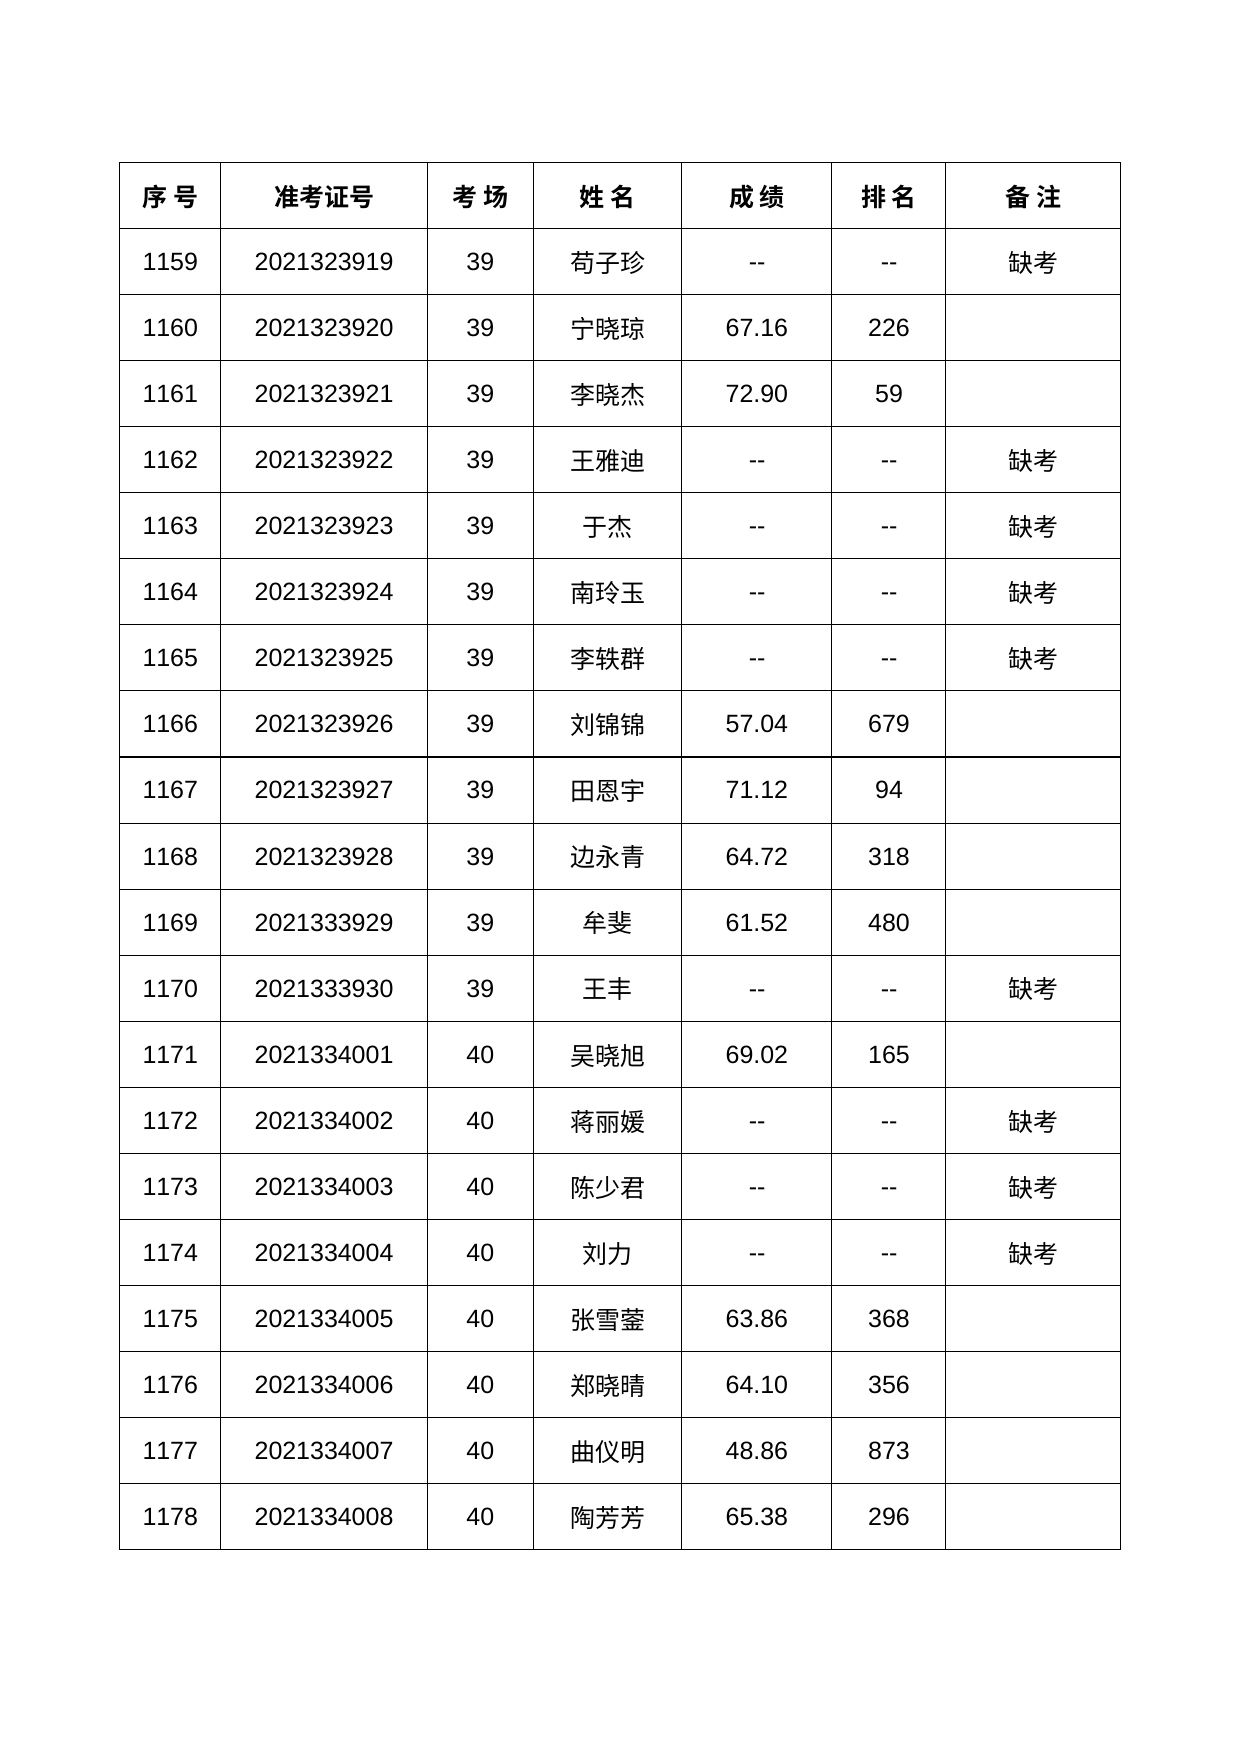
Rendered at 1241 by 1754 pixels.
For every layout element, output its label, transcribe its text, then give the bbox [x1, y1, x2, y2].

table_header 排 名 [832, 163, 945, 228]
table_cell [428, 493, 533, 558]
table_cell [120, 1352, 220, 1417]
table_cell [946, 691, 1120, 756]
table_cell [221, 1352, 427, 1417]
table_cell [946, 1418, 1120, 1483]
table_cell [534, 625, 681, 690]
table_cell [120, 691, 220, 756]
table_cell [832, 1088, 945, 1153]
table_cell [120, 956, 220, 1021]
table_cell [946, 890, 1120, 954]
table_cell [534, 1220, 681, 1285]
table_header 考 场 [428, 163, 533, 228]
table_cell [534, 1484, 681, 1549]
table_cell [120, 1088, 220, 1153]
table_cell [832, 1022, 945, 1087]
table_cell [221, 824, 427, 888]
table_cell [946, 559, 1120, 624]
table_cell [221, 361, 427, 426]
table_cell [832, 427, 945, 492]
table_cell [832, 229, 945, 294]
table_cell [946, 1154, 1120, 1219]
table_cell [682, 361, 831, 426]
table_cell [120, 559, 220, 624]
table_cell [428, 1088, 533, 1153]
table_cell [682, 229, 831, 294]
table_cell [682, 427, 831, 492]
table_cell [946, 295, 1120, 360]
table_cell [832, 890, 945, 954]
table_header 成 绩 [682, 163, 831, 228]
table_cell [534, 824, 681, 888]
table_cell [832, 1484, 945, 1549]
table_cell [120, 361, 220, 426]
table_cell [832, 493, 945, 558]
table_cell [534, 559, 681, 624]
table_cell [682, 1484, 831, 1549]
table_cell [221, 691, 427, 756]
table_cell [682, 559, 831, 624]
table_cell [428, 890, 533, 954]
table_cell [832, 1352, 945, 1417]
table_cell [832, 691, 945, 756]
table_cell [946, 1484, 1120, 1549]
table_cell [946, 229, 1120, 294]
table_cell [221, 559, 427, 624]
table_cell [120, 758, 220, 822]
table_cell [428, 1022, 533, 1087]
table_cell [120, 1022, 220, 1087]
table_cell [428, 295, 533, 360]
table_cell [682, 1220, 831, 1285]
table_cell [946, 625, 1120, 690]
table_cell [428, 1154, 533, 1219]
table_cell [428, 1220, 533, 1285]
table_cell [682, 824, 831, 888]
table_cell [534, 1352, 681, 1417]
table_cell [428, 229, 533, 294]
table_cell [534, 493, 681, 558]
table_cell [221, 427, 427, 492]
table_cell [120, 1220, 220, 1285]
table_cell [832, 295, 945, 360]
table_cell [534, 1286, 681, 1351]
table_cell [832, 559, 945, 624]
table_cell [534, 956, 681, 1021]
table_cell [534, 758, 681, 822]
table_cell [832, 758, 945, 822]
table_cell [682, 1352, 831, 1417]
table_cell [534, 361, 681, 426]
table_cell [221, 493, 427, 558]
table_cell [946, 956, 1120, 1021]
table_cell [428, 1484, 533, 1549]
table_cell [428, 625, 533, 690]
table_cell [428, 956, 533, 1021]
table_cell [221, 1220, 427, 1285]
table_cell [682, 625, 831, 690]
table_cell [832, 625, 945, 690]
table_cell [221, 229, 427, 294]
table_header 备 注 [946, 163, 1120, 228]
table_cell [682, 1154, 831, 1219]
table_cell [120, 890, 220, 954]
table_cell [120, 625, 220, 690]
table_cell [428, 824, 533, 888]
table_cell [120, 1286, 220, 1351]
table_header 准考证号 [221, 163, 427, 228]
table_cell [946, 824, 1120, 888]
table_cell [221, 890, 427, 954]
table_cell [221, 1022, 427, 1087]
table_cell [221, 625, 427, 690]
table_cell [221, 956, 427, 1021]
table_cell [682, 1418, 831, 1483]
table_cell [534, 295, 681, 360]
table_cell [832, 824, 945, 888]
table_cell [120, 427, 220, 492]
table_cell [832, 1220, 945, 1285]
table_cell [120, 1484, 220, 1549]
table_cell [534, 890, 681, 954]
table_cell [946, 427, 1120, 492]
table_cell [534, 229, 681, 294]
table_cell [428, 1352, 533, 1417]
table_header 序 号 [120, 163, 220, 228]
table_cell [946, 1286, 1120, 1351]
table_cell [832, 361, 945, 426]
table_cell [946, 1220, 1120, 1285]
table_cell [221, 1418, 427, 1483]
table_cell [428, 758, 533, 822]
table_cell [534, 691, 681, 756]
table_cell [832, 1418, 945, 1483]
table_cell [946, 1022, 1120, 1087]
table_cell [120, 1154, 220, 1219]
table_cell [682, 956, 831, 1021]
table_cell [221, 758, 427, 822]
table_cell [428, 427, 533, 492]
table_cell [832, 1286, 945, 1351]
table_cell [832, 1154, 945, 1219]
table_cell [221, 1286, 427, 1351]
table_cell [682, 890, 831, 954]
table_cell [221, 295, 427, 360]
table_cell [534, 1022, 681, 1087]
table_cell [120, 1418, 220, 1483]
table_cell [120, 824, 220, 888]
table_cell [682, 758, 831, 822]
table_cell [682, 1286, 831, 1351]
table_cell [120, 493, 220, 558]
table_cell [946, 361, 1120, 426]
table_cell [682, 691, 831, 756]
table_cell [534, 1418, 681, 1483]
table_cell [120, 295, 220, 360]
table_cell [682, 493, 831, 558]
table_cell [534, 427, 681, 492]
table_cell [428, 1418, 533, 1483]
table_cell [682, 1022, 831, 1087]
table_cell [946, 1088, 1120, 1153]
table_header 姓 名 [534, 163, 681, 228]
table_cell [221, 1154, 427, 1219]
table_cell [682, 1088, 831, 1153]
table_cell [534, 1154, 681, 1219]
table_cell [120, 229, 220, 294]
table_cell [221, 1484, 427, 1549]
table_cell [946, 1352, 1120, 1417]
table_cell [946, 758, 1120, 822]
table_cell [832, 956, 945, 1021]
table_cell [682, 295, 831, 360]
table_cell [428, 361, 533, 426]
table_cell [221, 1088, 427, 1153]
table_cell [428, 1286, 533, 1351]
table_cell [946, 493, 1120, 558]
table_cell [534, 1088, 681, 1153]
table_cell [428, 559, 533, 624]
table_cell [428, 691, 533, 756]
